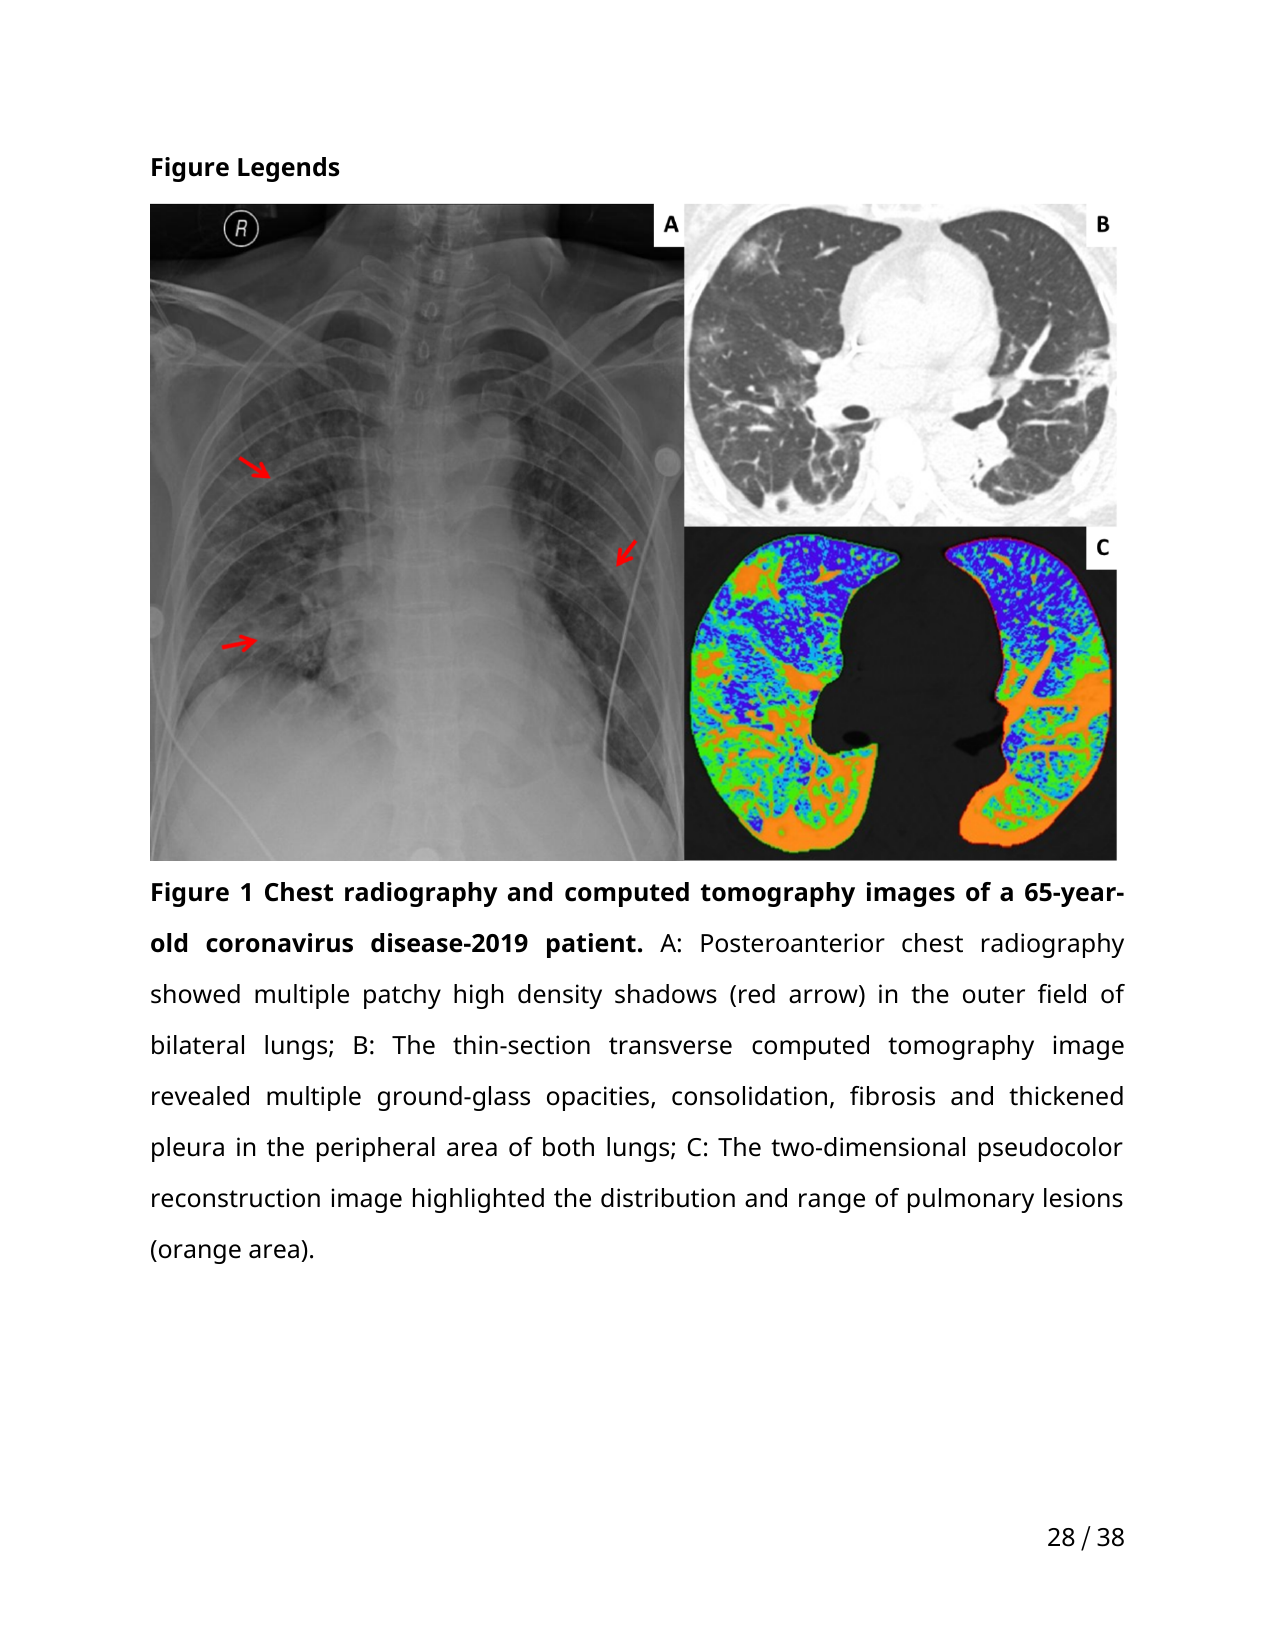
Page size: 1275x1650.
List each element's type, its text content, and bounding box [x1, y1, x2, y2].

text Figure Legends [150, 150, 1125, 184]
picture [150, 201, 1124, 861]
text Figure 1 Chest radiography and computed tomography images of a 65-year-old coronavirus disease-2019 patient. A: Posteroanterior chest radiography showed multiple patchy high density shadows (red arrow) in the outer field of bilateral lungs; B: The thin-section transverse computed tomography image revealed multiple ground-glass opacities, consolidation, fibrosis and thickened pleura in the peripheral area of both lungs; C: The two-dimensional pseudocolor reconstruction image highlighted the distribution and range of pulmonary lesions (orange area). [150, 875, 1125, 1266]
